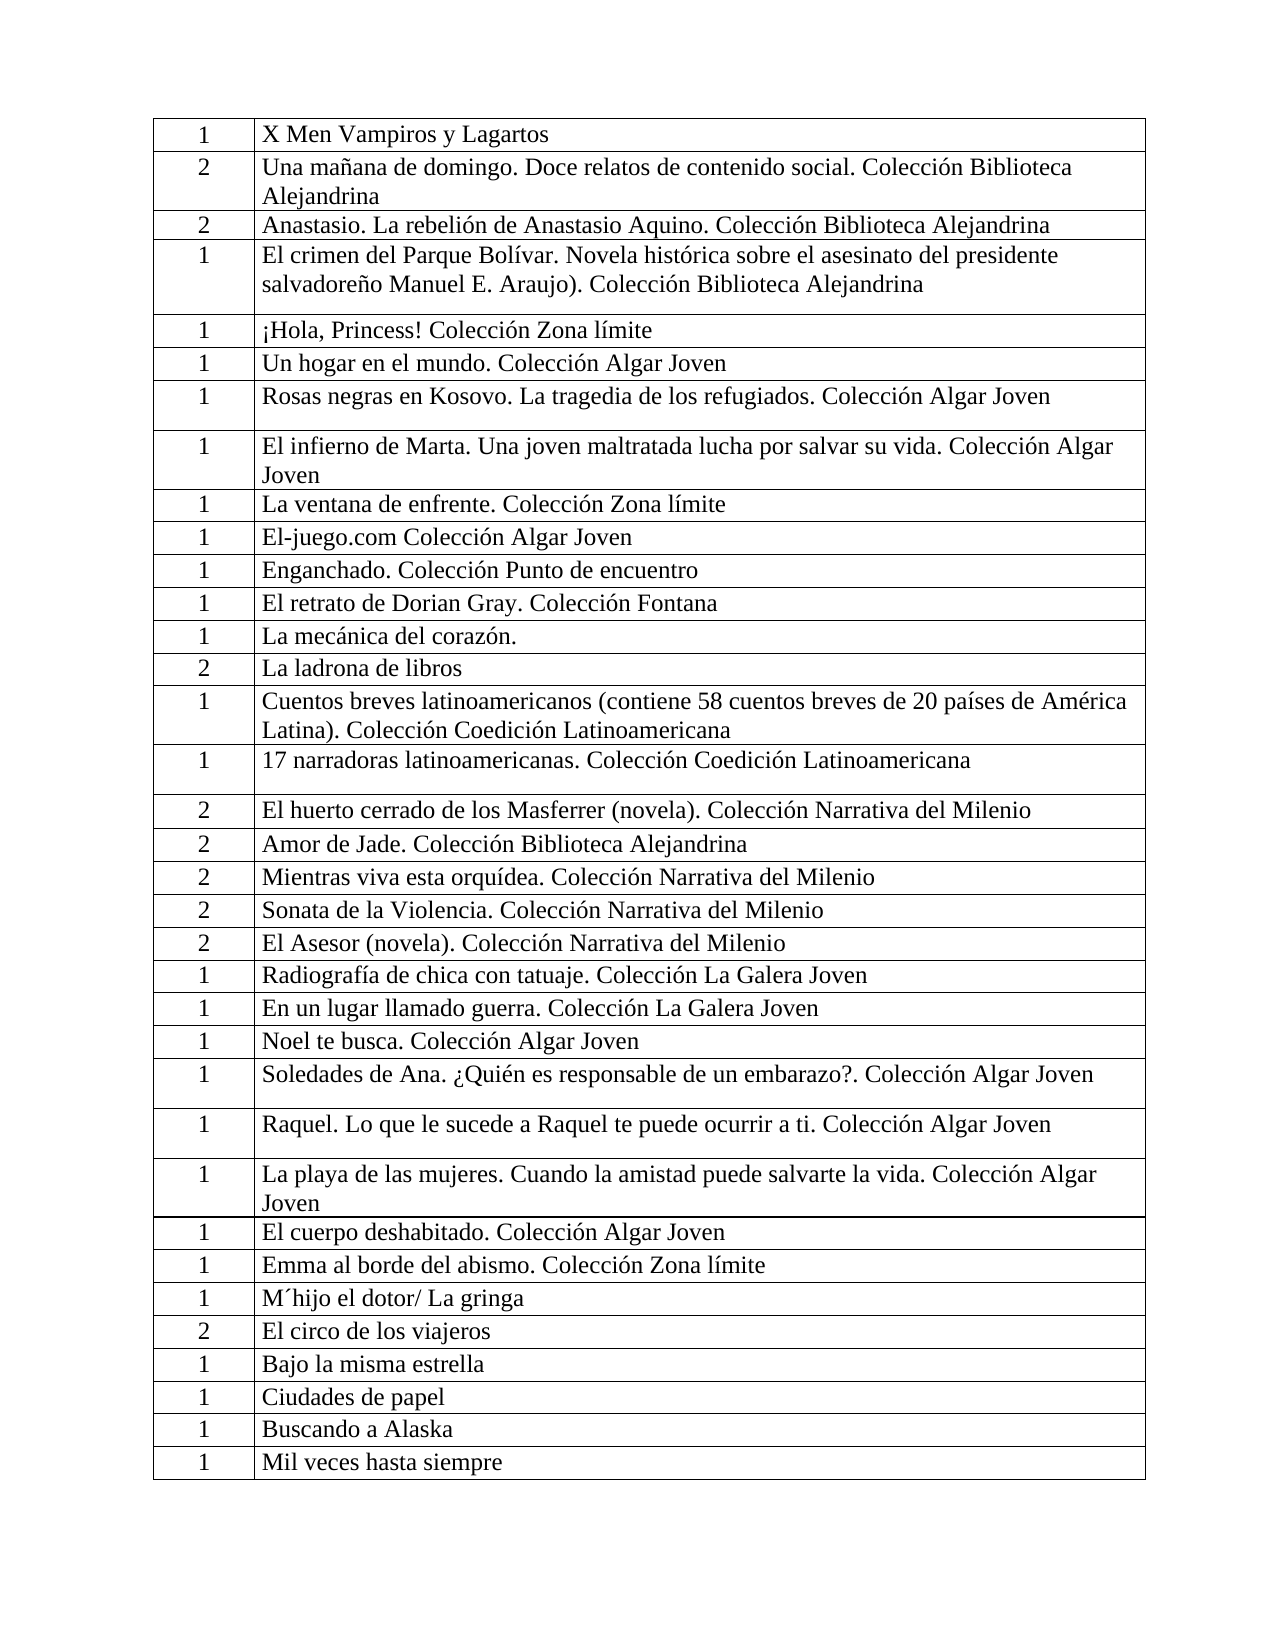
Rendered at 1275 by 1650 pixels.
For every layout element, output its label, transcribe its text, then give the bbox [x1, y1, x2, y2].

table_cell 1 [154, 1059, 254, 1108]
table_cell M´hijo el dotor/ La gringa [255, 1283, 1145, 1315]
table_cell 1 [154, 1283, 254, 1315]
table_cell X Men Vampiros y Lagartos [255, 119, 1145, 151]
table_cell 1 [154, 119, 254, 151]
table_cell 2 [154, 928, 254, 959]
table_cell La playa de las mujeres. Cuando la amistad puede salvarte la vida. Colección Algar Joven [255, 1159, 1145, 1216]
table_cell Amor de Jade. Colección Biblioteca Alejandrina [255, 829, 1145, 861]
table_cell 2 [154, 1316, 254, 1348]
table_cell Mil veces hasta siempre [255, 1447, 1145, 1479]
table_cell Emma al borde del abismo. Colección Zona límite [255, 1250, 1145, 1282]
table_cell Anastasio. La rebelión de Anastasio Aquino. Colección Biblioteca Alejandrina [255, 211, 1145, 239]
table_cell ¡Hola, Princess! Colección Zona límite [255, 315, 1145, 347]
table_cell 1 [154, 348, 254, 380]
table_cell El retrato de Dorian Gray. Colección Fontana [255, 588, 1145, 620]
table_cell El infierno de Marta. Una joven maltratada lucha por salvar su vida. Colección Algar Joven [255, 431, 1145, 488]
table_cell Una mañana de domingo. Doce relatos de contenido social. Colección Biblioteca Alejandrina [255, 152, 1145, 209]
table_cell 1 [154, 686, 254, 744]
table_cell 1 [154, 993, 254, 1025]
table_cell 17 narradoras latinoamericanas. Colección Coedición Latinoamericana [255, 745, 1145, 794]
table_cell El-juego.com Colección Algar Joven [255, 522, 1145, 554]
table_cell Noel te busca. Colección Algar Joven [255, 1026, 1145, 1058]
table_cell Rosas negras en Kosovo. La tragedia de los refugiados. Colección Algar Joven [255, 381, 1145, 430]
table_cell 2 [154, 795, 254, 828]
table_cell 1 [154, 1349, 254, 1381]
table_cell La ventana de enfrente. Colección Zona límite [255, 490, 1145, 521]
table_cell 2 [154, 152, 254, 209]
table_cell Mientras viva esta orquídea. Colección Narrativa del Milenio [255, 862, 1145, 894]
table_cell Raquel. Lo que le sucede a Raquel te puede ocurrir a ti. Colección Algar Joven [255, 1109, 1145, 1158]
table_cell 1 [154, 1414, 254, 1446]
table_cell El crimen del Parque Bolívar. Novela histórica sobre el asesinato del presidente salvadoreño Manuel E. Araujo). Colección Biblioteca Alejandrina [255, 240, 1145, 314]
table_cell 1 [154, 315, 254, 347]
table_cell 1 [154, 745, 254, 794]
table_cell 1 [154, 588, 254, 620]
table_cell 1 [154, 490, 254, 521]
table_cell 1 [154, 431, 254, 488]
table_cell 2 [154, 211, 254, 239]
table_cell Un hogar en el mundo. Colección Algar Joven [255, 348, 1145, 380]
table_cell 2 [154, 862, 254, 894]
table_cell 1 [154, 1109, 254, 1158]
table_cell 1 [154, 1026, 254, 1058]
table_cell Buscando a Alaska [255, 1414, 1145, 1446]
table_cell 1 [154, 381, 254, 430]
table_cell Bajo la misma estrella [255, 1349, 1145, 1381]
table_cell 1 [154, 522, 254, 554]
table_cell 2 [154, 829, 254, 861]
table_cell 2 [154, 895, 254, 927]
table_cell La mecánica del corazón. [255, 621, 1145, 652]
table_cell 1 [154, 961, 254, 992]
table_cell 1 [154, 1382, 254, 1413]
table_cell 1 [154, 240, 254, 314]
table_cell 1 [154, 1447, 254, 1479]
table_cell Ciudades de papel [255, 1382, 1145, 1413]
table_cell 1 [154, 555, 254, 587]
table_cell El Asesor (novela). Colección Narrativa del Milenio [255, 928, 1145, 959]
table_cell El huerto cerrado de los Masferrer (novela). Colección Narrativa del Milenio [255, 795, 1145, 828]
table_cell 1 [154, 1159, 254, 1216]
table_cell La ladrona de libros [255, 654, 1145, 685]
table_cell 1 [154, 1218, 254, 1249]
table_cell 1 [154, 1250, 254, 1282]
table_cell El cuerpo deshabitado. Colección Algar Joven [255, 1218, 1145, 1249]
table_cell Enganchado. Colección Punto de encuentro [255, 555, 1145, 587]
table_cell Cuentos breves latinoamericanos (contiene 58 cuentos breves de 20 países de América Latina). Colección Coedición Latinoamericana [255, 686, 1145, 744]
table_cell 1 [154, 621, 254, 652]
table_cell El circo de los viajeros [255, 1316, 1145, 1348]
table_cell Radiografía de chica con tatuaje. Colección La Galera Joven [255, 961, 1145, 992]
table_cell Soledades de Ana. ¿Quién es responsable de un embarazo?. Colección Algar Joven [255, 1059, 1145, 1108]
table_cell 2 [154, 654, 254, 685]
table_cell En un lugar llamado guerra. Colección La Galera Joven [255, 993, 1145, 1025]
table_cell Sonata de la Violencia. Colección Narrativa del Milenio [255, 895, 1145, 927]
